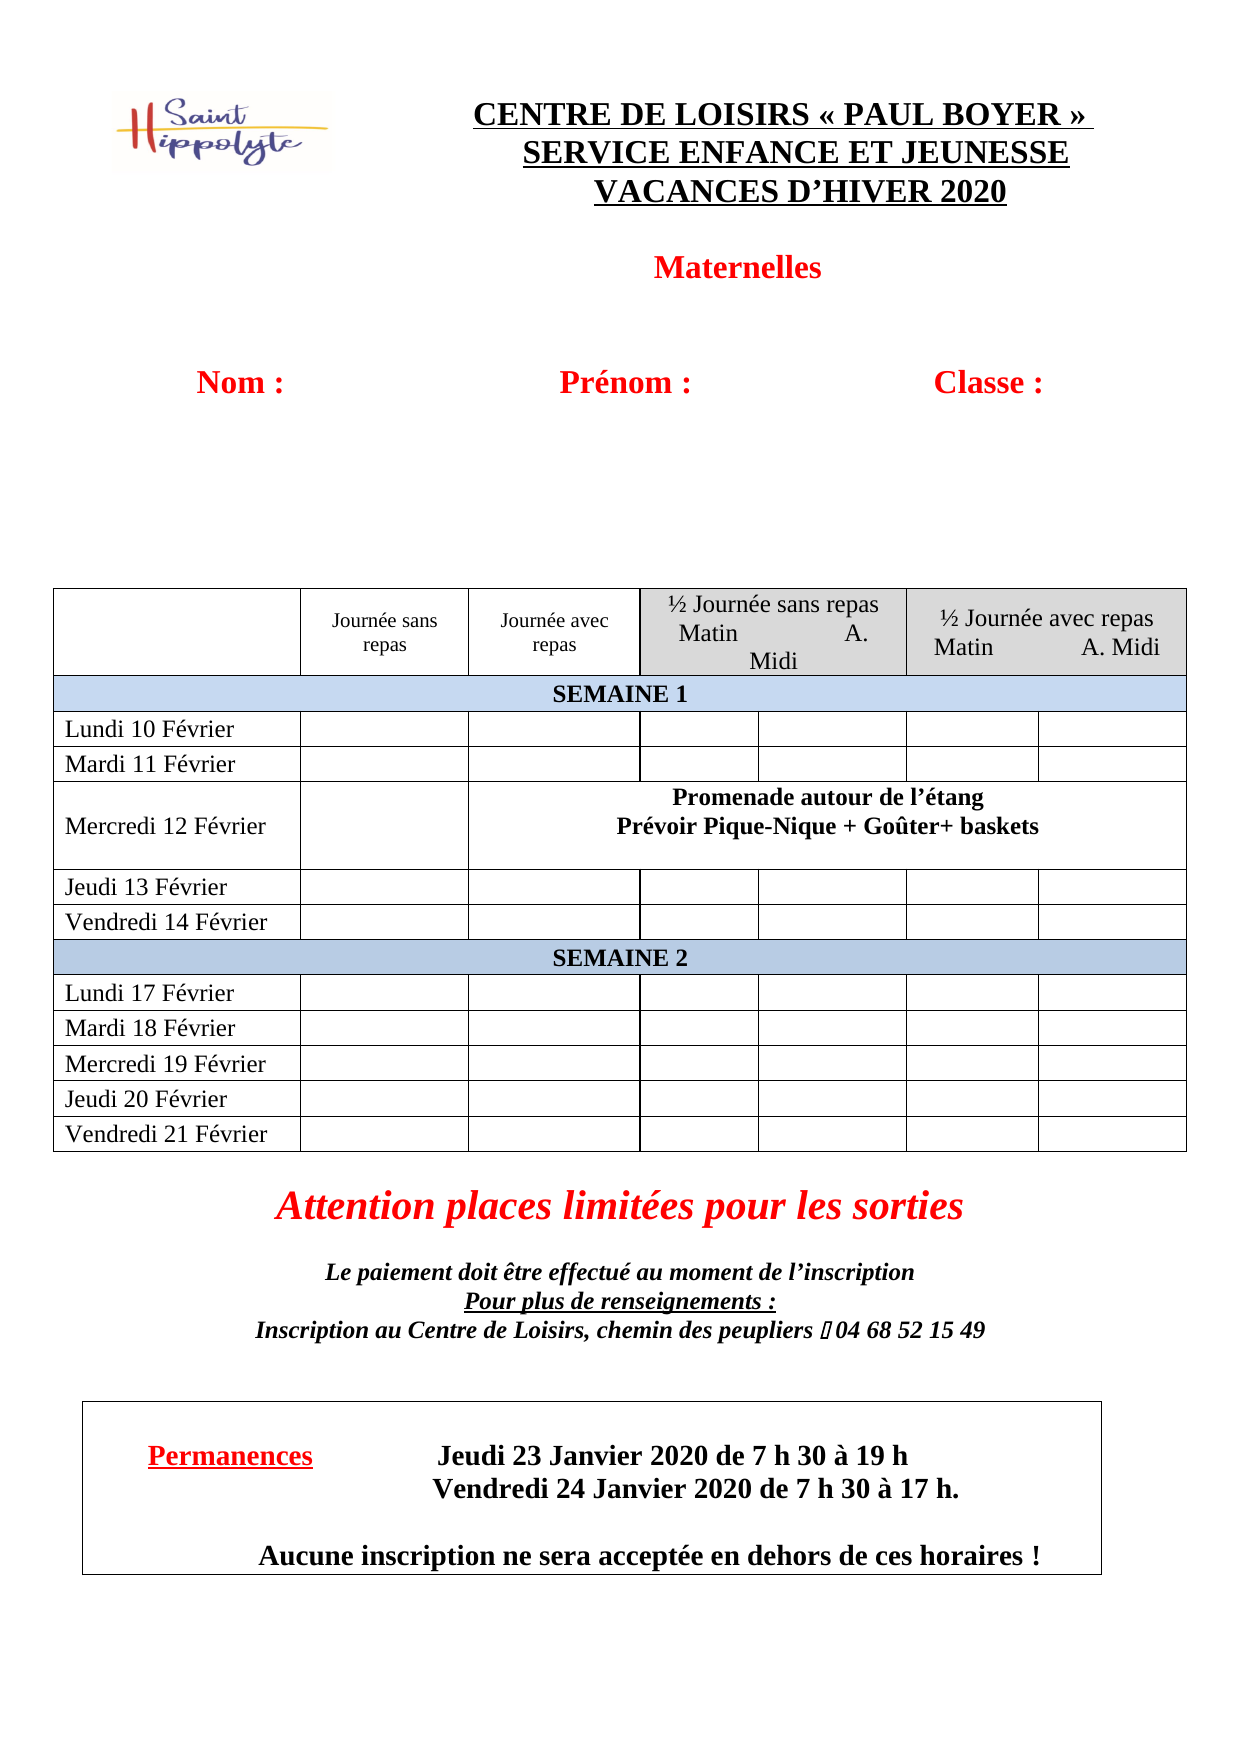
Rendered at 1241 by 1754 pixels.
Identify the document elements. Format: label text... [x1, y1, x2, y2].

table_cell Vendredi 21 Février [54, 1117, 300, 1151]
table_cell [759, 905, 906, 939]
text Permanences Jeudi 23 Janvier 2020 de 7 h 30 à 19 h [148, 1438, 1092, 1471]
table_cell [907, 747, 1038, 781]
table_cell [301, 870, 468, 904]
table_cell SEMAINE 1 [54, 676, 1186, 711]
table_cell Promenade autour de l’étang Prévoir Pique-Nique + Goûter+ baskets [469, 782, 1186, 868]
table_cell [907, 1117, 1038, 1151]
text Aucune inscription ne sera acceptée en dehors de ces horaires ! [83, 1535, 1101, 1574]
table_cell SEMAINE 2 [54, 940, 1186, 974]
table_cell Mercredi 19 Février [54, 1046, 300, 1080]
table_cell [907, 905, 1038, 939]
table_header ½ Journée avec repas Matin A. Midi [907, 589, 1186, 675]
table_cell [759, 1011, 906, 1045]
table_cell [759, 1046, 906, 1080]
table_cell [641, 975, 758, 1010]
table_cell [301, 1011, 468, 1045]
table_cell Lundi 17 Février [54, 975, 300, 1010]
text SERVICE ENFANCE ET JEUNESSE [364, 133, 1092, 171]
table_cell [301, 782, 468, 868]
table_cell [469, 1117, 639, 1151]
table_cell [301, 747, 468, 781]
table_cell [301, 1117, 468, 1151]
table_header ½ Journée sans repas Matin A. Midi [641, 589, 906, 675]
table_cell [469, 1046, 639, 1080]
text Le paiement doit être effectué au moment de l’inscription [148, 1257, 1092, 1286]
table_cell [759, 712, 906, 746]
table_cell Mardi 18 Février [54, 1011, 300, 1045]
table_cell [301, 1081, 468, 1116]
table_cell [641, 905, 758, 939]
text Attention places limitées pour les sorties [148, 1181, 1092, 1229]
table_cell [641, 1081, 758, 1116]
table_cell [1039, 1011, 1186, 1045]
text Maternelles [364, 248, 1092, 286]
text Inscription au Centre de Loisirs, chemin des peupliers 04 68 52 15 49 [148, 1315, 1092, 1344]
table_header [54, 589, 300, 675]
table_cell [641, 712, 758, 746]
table_cell [907, 1011, 1038, 1045]
table_header Journée avec repas [469, 589, 639, 675]
table_cell [469, 747, 639, 781]
table_cell [759, 975, 906, 1010]
table_cell [907, 870, 1038, 904]
text CENTRE DE LOISIRS « PAUL BOYER » [364, 94, 1092, 133]
table_cell [759, 1117, 906, 1151]
table_cell [469, 1011, 639, 1045]
text Nom : Prénom : Classe : [148, 363, 1092, 401]
table_cell [469, 905, 639, 939]
table_cell [907, 712, 1038, 746]
table_cell [1039, 712, 1186, 746]
table_cell [759, 870, 906, 904]
table_cell [759, 747, 906, 781]
table_cell [907, 975, 1038, 1010]
picture [76, 72, 364, 286]
table_cell [1039, 747, 1186, 781]
table_cell [301, 905, 468, 939]
table_cell [641, 747, 758, 781]
table_cell [1039, 1046, 1186, 1080]
table_cell [1039, 870, 1186, 904]
table_cell [641, 870, 758, 904]
table_cell [301, 975, 468, 1010]
table_cell [301, 712, 468, 746]
table_cell [1039, 1081, 1186, 1116]
table_cell Mercredi 12 Février [54, 782, 300, 868]
table_cell [907, 1046, 1038, 1080]
table_cell [759, 1081, 906, 1116]
table_cell Jeudi 13 Février [54, 870, 300, 904]
table_header Journée sans repas [301, 589, 468, 675]
table_cell [1039, 975, 1186, 1010]
table_cell Jeudi 20 Février [54, 1081, 300, 1116]
text VACANCES D’HIVER 2020 [364, 171, 1092, 209]
table_cell [301, 1046, 468, 1080]
table_cell [641, 1117, 758, 1151]
table_cell [641, 1011, 758, 1045]
table_cell Lundi 10 Février [54, 712, 300, 746]
table_cell [469, 1081, 639, 1116]
table_cell [1039, 1117, 1186, 1151]
table_cell [907, 1081, 1038, 1116]
table_cell [469, 870, 639, 904]
table_cell [641, 1046, 758, 1080]
table_cell [1039, 905, 1186, 939]
table_cell [469, 712, 639, 746]
table_cell Mardi 11 Février [54, 747, 300, 781]
text Vendredi 24 Janvier 2020 de 7 h 30 à 17 h. [148, 1471, 1092, 1505]
table_cell [469, 975, 639, 1010]
text Pour plus de renseignements : [148, 1286, 1092, 1315]
table_cell Vendredi 14 Février [54, 905, 300, 939]
